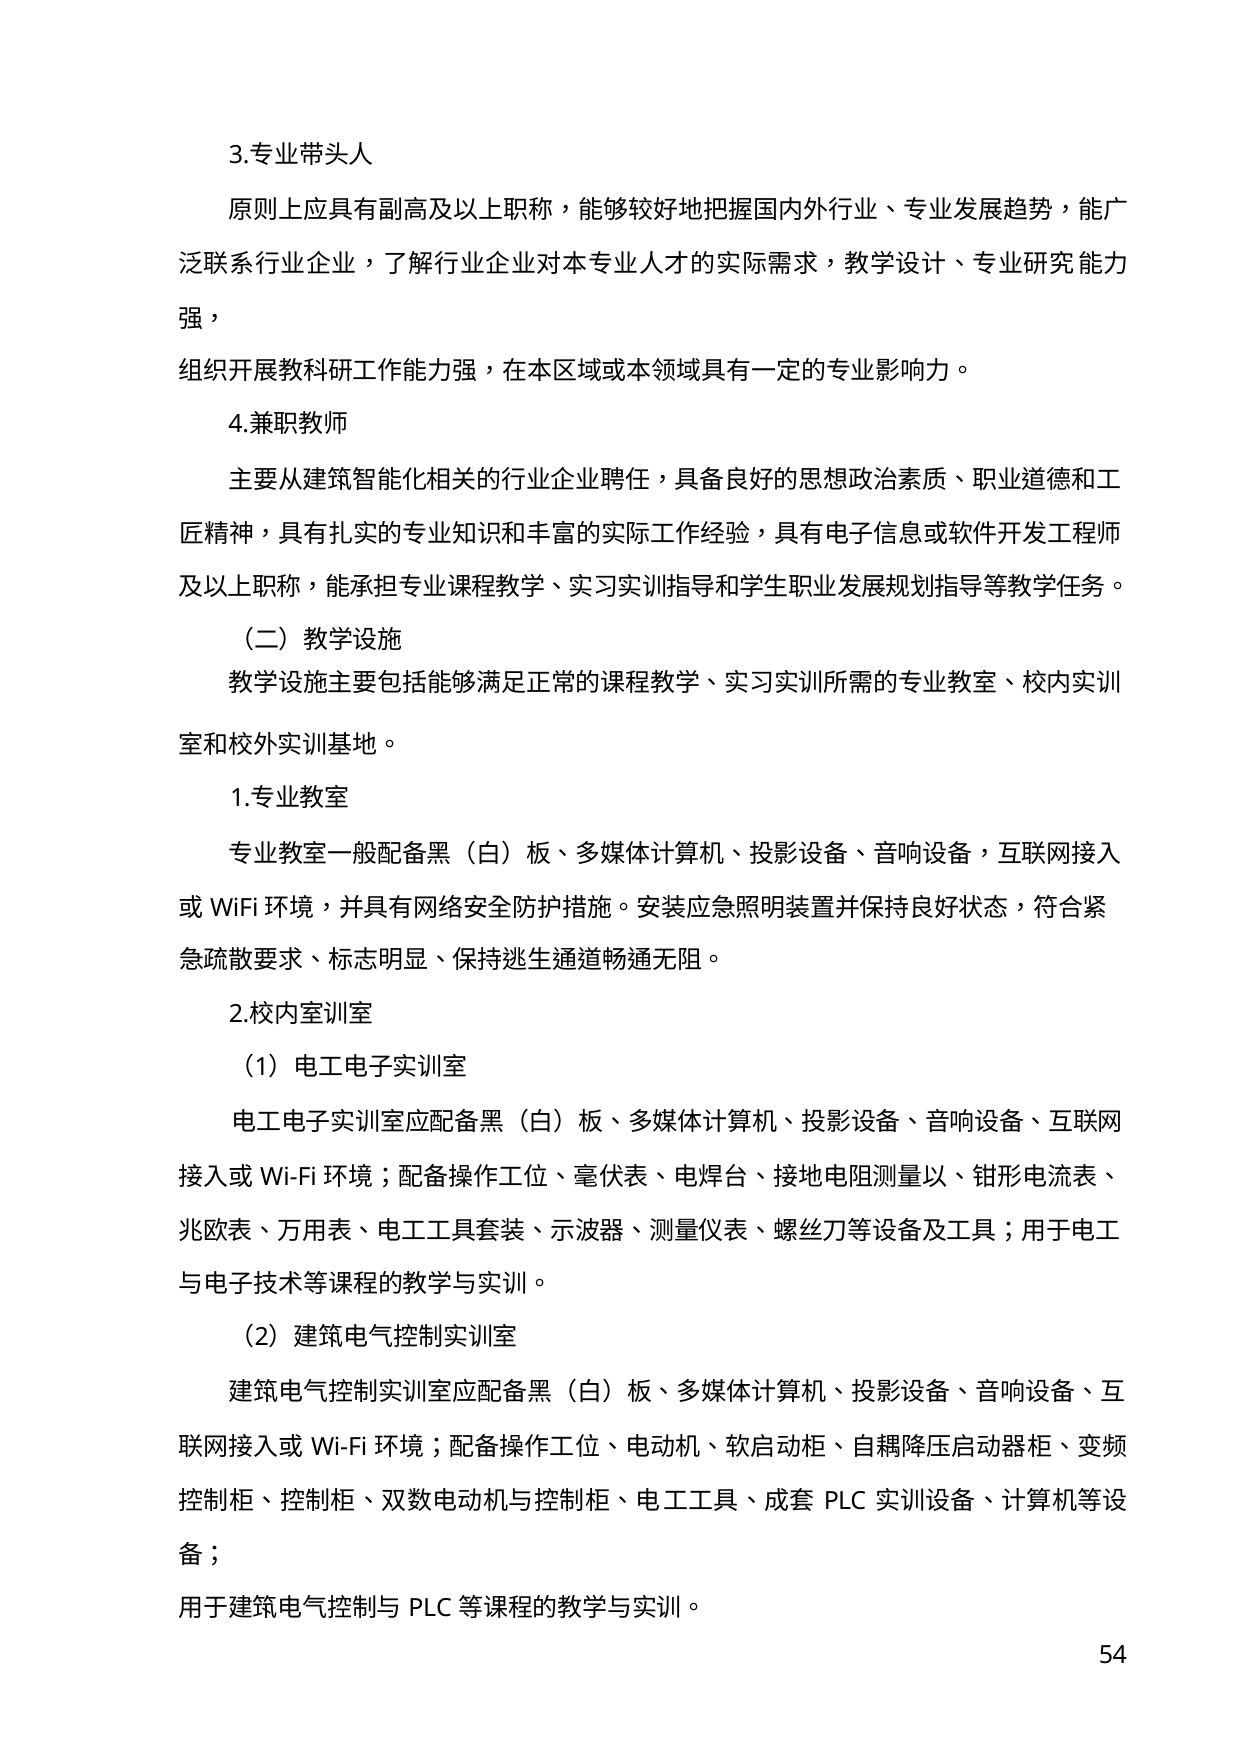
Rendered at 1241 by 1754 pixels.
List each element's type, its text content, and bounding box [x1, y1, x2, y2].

text 教学设施主要包括能够满足正常的课程教学、实习实训所需的专业教室、校内实训 [228, 677, 1131, 729]
text 用于建筑电气控制与 PLC 等课程的教学与实训。 [178, 1592, 1131, 1623]
text 2.校内室训室 [228, 997, 1131, 1028]
text 与电子技术等课程的教学与实训。 [179, 1267, 1131, 1298]
text 急疏散要求、标志明显、保持逃生通道畅通无阻。 [179, 944, 1131, 975]
text 室和校外实训基地。 [178, 729, 1131, 760]
text 原则上应具有副高及以上职称，能够较好地把握国内外行业、专业发展趋势，能广 泛联系行业企业，了解行业企业对本专业人才的实际需求，教学设计、专业研究能力强， [178, 191, 1129, 334]
text 及以上职称，能承担专业课程教学、实习实训指导和学生职业发展规划指导等教学任务。 [178, 570, 1131, 601]
text （2）建筑电气控制实训室 [229, 1321, 1131, 1352]
text 1.专业教室 [230, 782, 1131, 813]
text 组织开展教科研工作能力强，在本区域或本领域具有一定的专业影响力。 [178, 355, 1131, 386]
text 3.专业带头人 [229, 138, 1131, 169]
text 建筑电气控制实训室应配备黑（白）板、多媒体计算机、投影设备、音响设备、互 联网接入或 Wi-Fi 环境；配备操作工位、电动机、软启动柜、自耦降压启动器柜、变频 控制柜、控制柜、双数电动机与控制柜、电工工具、成套 PLC 实训设备、计算机等设备； [178, 1374, 1128, 1571]
text （二）教学设施 [229, 624, 1131, 654]
text 4.兼职教师 [228, 408, 1131, 439]
text 专业教室一般配备黑（白）板、多媒体计算机、投影设备、音响设备，互联网接入 或 WiFi 环境，并具有网络安全防护措施。安装应急照明装置并保持良好状态，符合紧 [178, 835, 1122, 924]
text （1）电工电子实训室 [229, 1051, 1131, 1082]
text 主要从建筑智能化相关的行业企业聘任，具备良好的思想政治素质、职业道德和工 匠精神，具有扎实的专业知识和丰富的实际工作经验，具有电子信息或软件开发工程师 [179, 461, 1122, 550]
text 电工电子实训室应配备黑（白）板、多媒体计算机、投影设备、音响设备、互联网 接入或 Wi-Fi 环境；配备操作工位、毫伏表、电焊台、接地电阻测量以、钳形电流表、 兆欧表、万用表、电工工具套装、示波器、测量仪表、螺丝刀等设备及工具；用于电工 [178, 1104, 1123, 1247]
